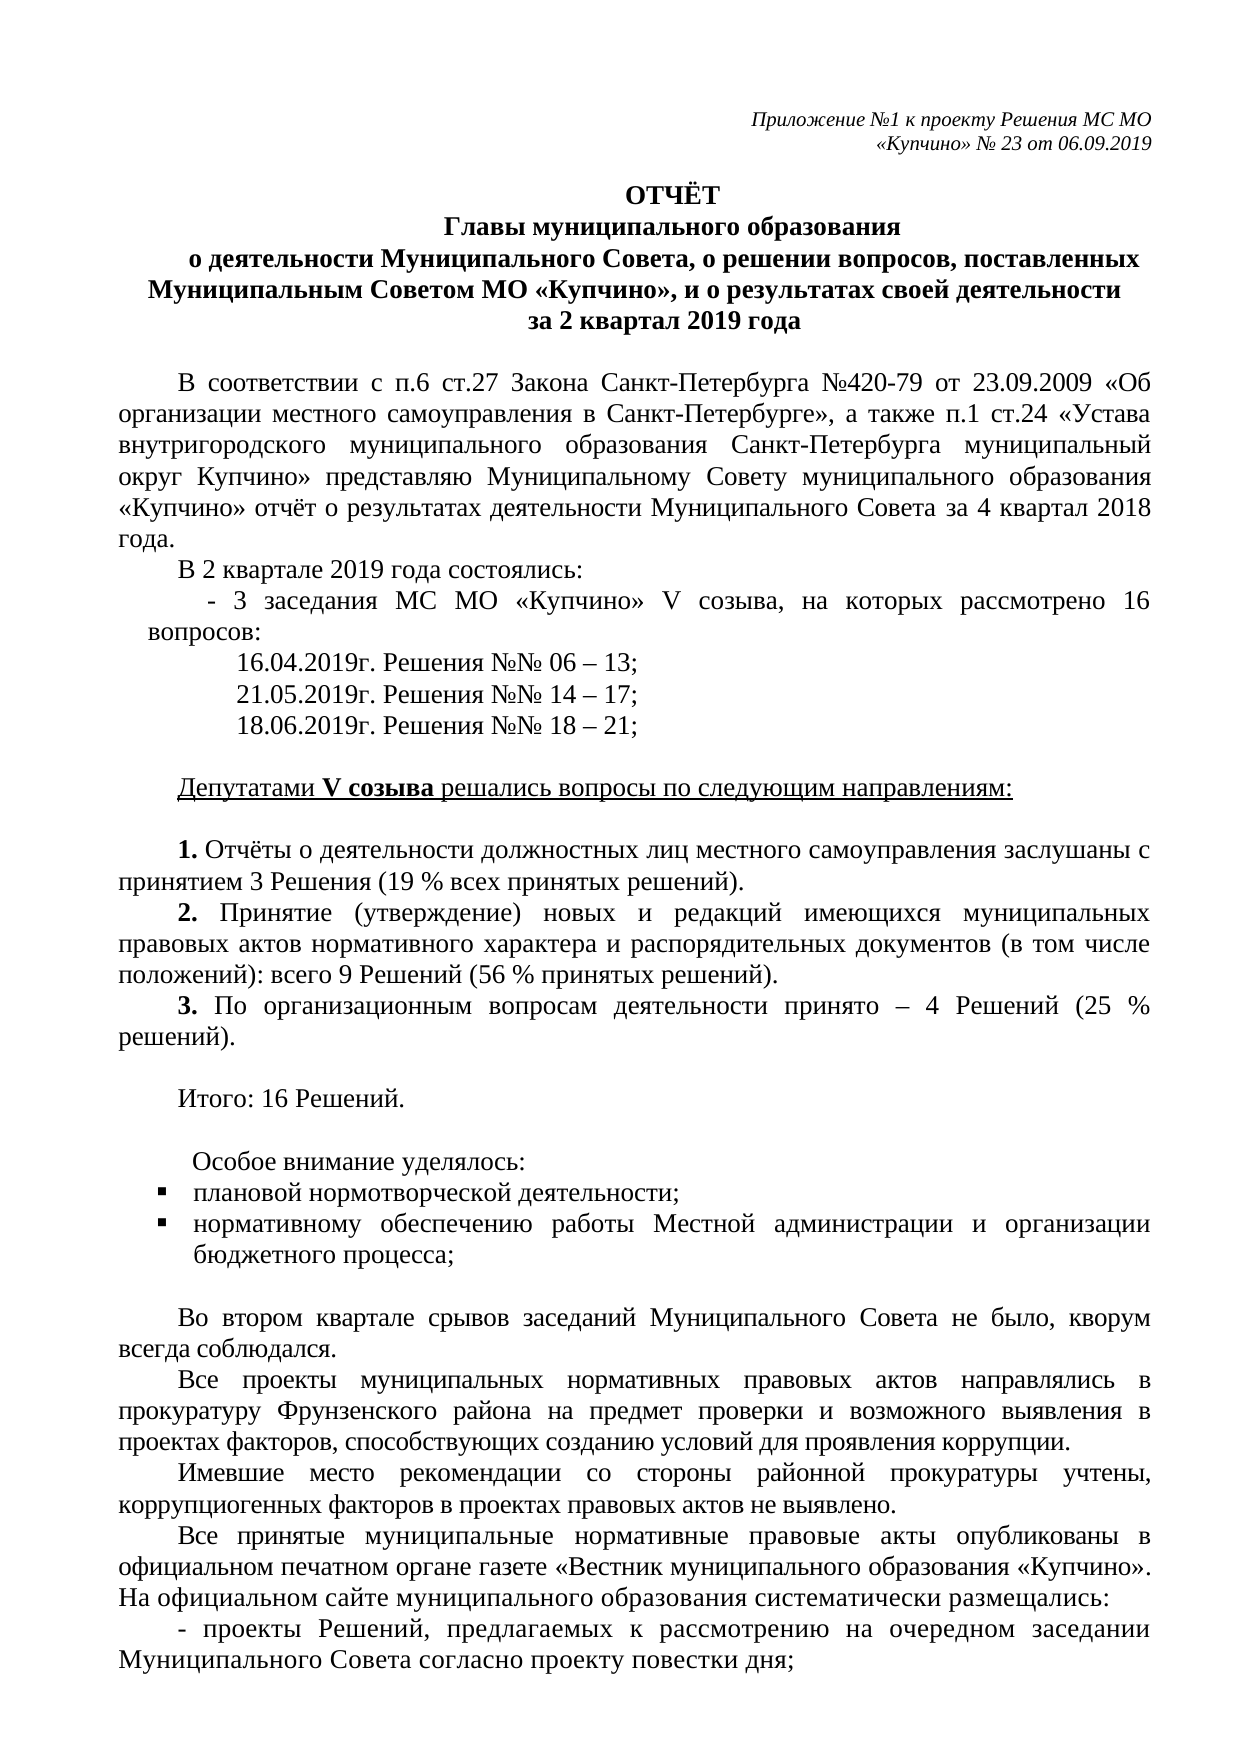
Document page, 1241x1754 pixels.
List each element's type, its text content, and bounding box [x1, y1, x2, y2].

text Все проекты муниципальных нормативных правовых актов направлялись в прокуратуру Фрунзенского района на предмет проверки и возможного выявления в проектах факторов, способствующих созданию условий для проявления коррупции. [118, 1363, 1152, 1457]
text Имевшие место рекомендации со стороны районной прокуратуры учтены, коррупциогенных факторов в проектах правовых актов не выявлено. [118, 1457, 1152, 1519]
text - проекты Решений, предлагаемых к рассмотрению на очередном заседании Муниципального Совета согласно проекту повестки дня; [118, 1612, 1152, 1674]
text 1. Отчёты о деятельности должностных лиц местного самоуправления заслушаны с принятием 3 Решения (19 % всех принятых решений). [118, 833, 1152, 896]
text Главы муниципального образования [118, 211, 1152, 242]
text «Купчино» № 23 от 06.09.2019 [118, 131, 1152, 155]
text В соответствии с п.6 ст.27 Закона Санкт-Петербурга №420-79 от 23.09.2009 «Об организации местного самоуправления в Санкт-Петербурге», а также п.1 ст.24 «Устава внутригородского муниципального образования Санкт-Петербурга муниципальный округ Купчино» представляю Муниципальному Совету муниципального образования «Купчино» отчёт о результатах деятельности Муниципального Совета за 4 квартал 2018 года. [118, 366, 1152, 553]
text ОТЧЁТ [118, 179, 1152, 211]
text - 3 заседания МС МО «Купчино» V созыва, на которых рассмотрено 16 вопросов: [148, 584, 1152, 647]
list плановой нормотворческой деятельности; [156, 1176, 1152, 1207]
text Все принятые муниципальные нормативные правовые акты опубликованы в официальном печатном органе газете «Вестник муниципального образования «Купчино». На официальном сайте муниципального образования систематически размещались: [118, 1519, 1152, 1612]
text 18.06.2019г. Решения №№ 18 – 21; [177, 709, 1152, 740]
text 21.05.2019г. Решения №№ 14 – 17; [177, 678, 1152, 709]
text 3. По организационным вопросам деятельности принято – 4 Решений (25 % решений). [118, 989, 1152, 1051]
text Итого: 16 Решений. [118, 1083, 1152, 1114]
text Особое внимание уделялось: [118, 1145, 1152, 1176]
text 16.04.2019г. Решения №№ 06 – 13; [177, 647, 1152, 678]
list нормативному обеспечению работы Местной администрации и организации бюджетного процесса; [156, 1207, 1152, 1270]
text Приложение №1 к проекту Решения МС МО [118, 107, 1152, 131]
text В 2 квартале 2019 года состоялись: [118, 553, 1152, 584]
text Во втором квартале срывов заседаний Муниципального Совета не было, кворум всегда соблюдался. [118, 1301, 1152, 1363]
text о деятельности Муниципального Совета, о решении вопросов, поставленных Муниципальным Советом МО «Купчино», и о результатах своей деятельности [118, 242, 1152, 304]
text за 2 квартал 2019 года [118, 304, 1152, 335]
text 2. Принятие (утверждение) новых и редакций имеющихся муниципальных правовых актов нормативного характера и распорядительных документов (в том числе положений): всего 9 Решений (56 % принятых решений). [118, 896, 1152, 989]
text Депутатами V созыва решались вопросы по следующим направлениям: [118, 771, 1152, 802]
